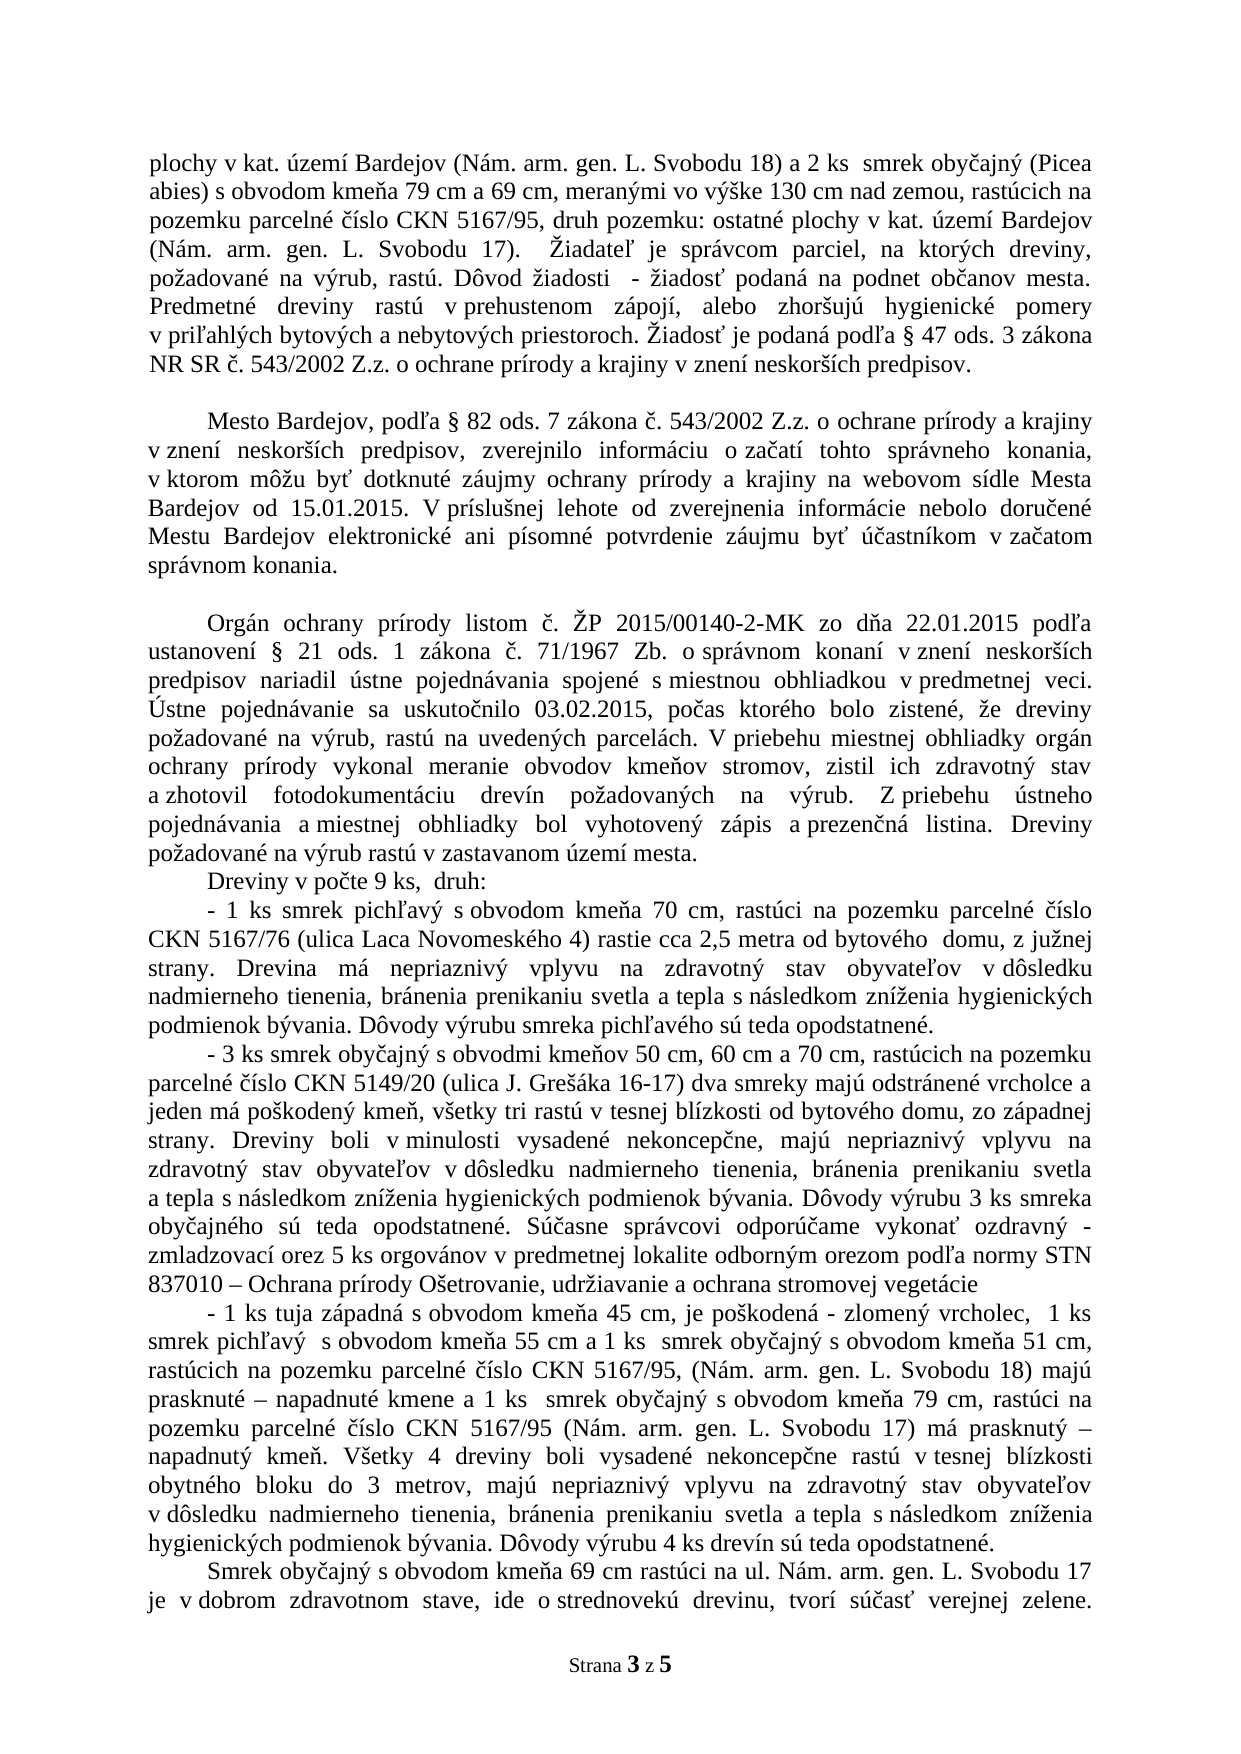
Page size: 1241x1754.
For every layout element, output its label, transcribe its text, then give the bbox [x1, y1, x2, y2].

list - 1 ks smrek pichľavý s obvodom kmeňa 70 cm, rastúci na pozemku parcelné číslo CKN 5167/76 (ulica Laca Novomeského 4) rastie cca 2,5 metra od bytového domu, z južnej strany. Drevina má nepriaznivý vplyvu na zdravotný stav obyvateľov v dôsledku nadmierneho tienenia, bránenia prenikaniu svetla a tepla s následkom zníženia hygienických podmienok bývania. Dôvody výrubu smreka pichľavého sú teda opodstatnené. [148, 895, 1092, 1039]
text Mesto Bardejov, podľa § 82 ods. 7 zákona č. 543/2002 Z.z. o ochrane prírody a krajiny v znení neskorších predpisov, zverejnilo informáciu o začatí tohto správneho konania, v ktorom môžu byť dotknuté záujmy ochrany prírody a krajiny na webovom sídle Mesta Bardejov od 15.01.2015. V príslušnej lehote od zverejnenia informácie nebolo doručené Mestu Bardejov elektronické ani písomné potvrdenie záujmu byť účastníkom v začatom správnom konania. [148, 406, 1092, 579]
list - 3 ks smrek obyčajný s obvodmi kmeňov 50 cm, 60 cm a 70 cm, rastúcich na pozemku parcelné číslo CKN 5149/20 (ulica J. Grešáka 16-17) dva smreky majú odstránené vrcholce a jeden má poškodený kmeň, všetky tri rastú v tesnej blízkosti od bytového domu, zo západnej strany. Dreviny boli v minulosti vysadené nekoncepčne, majú nepriaznivý vplyvu na zdravotný stav obyvateľov v dôsledku nadmierneho tienenia, bránenia prenikaniu svetla a tepla s následkom zníženia hygienických podmienok bývania. Dôvody výrubu 3 ks smreka obyčajného sú teda opodstatnené. Súčasne správcovi odporúčame vykonať ozdravný - zmladzovací orez 5 ks orgovánov v predmetnej lokalite odborným orezom podľa normy STN 837010 – Ochrana prírody Ošetrovanie, udržiavanie a ochrana stromovej vegetácie [148, 1039, 1092, 1298]
list Dreviny v počte 9 ks, druh: [148, 866, 1092, 895]
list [148, 1556, 1092, 1614]
list Orgán ochrany prírody listom č. ŽP 2015/00140-2-MK zo dňa 22.01.2015 podľa ustanovení § 21 ods. 1 zákona č. 71/1967 Zb. o správnom konaní v znení neskorších predpisov nariadil ústne pojednávania spojené s miestnou obhliadkou v predmetnej veci. Ústne pojednávanie sa uskutočnilo 03.02.2015, počas ktorého bolo zistené, že dreviny požadované na výrub, rastú na uvedených parcelách. V priebehu miestnej obhliadky orgán ochrany prírody vykonal meranie obvodov kmeňov stromov, zistil ich zdravotný stav a zhotovil fotodokumentáciu drevín požadovaných na výrub. Z priebehu ústneho pojednávania a miestnej obhliadky bol vyhotovený zápis a prezenčná listina. Dreviny požadované na výrub rastú v zastavanom území mesta. [148, 608, 1092, 866]
list - 1 ks tuja západná s obvodom kmeňa 45 cm, je poškodená - zlomený vrcholec, 1 ks smrek pichľavý s obvodom kmeňa 55 cm a 1 ks smrek obyčajný s obvodom kmeňa 51 cm, rastúcich na pozemku parcelné číslo CKN 5167/95, (Nám. arm. gen. L. Svobodu 18) majú prasknuté – napadnuté kmene a 1 ks smrek obyčajný s obvodom kmeňa 79 cm, rastúci na pozemku parcelné číslo CKN 5167/95 (Nám. arm. gen. L. Svobodu 17) má prasknutý – napadnutý kmeň. Všetky 4 dreviny boli vysadené nekoncepčne rastú v tesnej blízkosti obytného bloku do 3 metrov, majú nepriaznivý vplyvu na zdravotný stav obyvateľov v dôsledku nadmierneho tienenia, bránenia prenikaniu svetla a tepla s následkom zníženia hygienických podmienok bývania. Dôvody výrubu 4 ks drevín sú teda opodstatnené. [148, 1298, 1092, 1556]
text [149, 148, 1092, 378]
